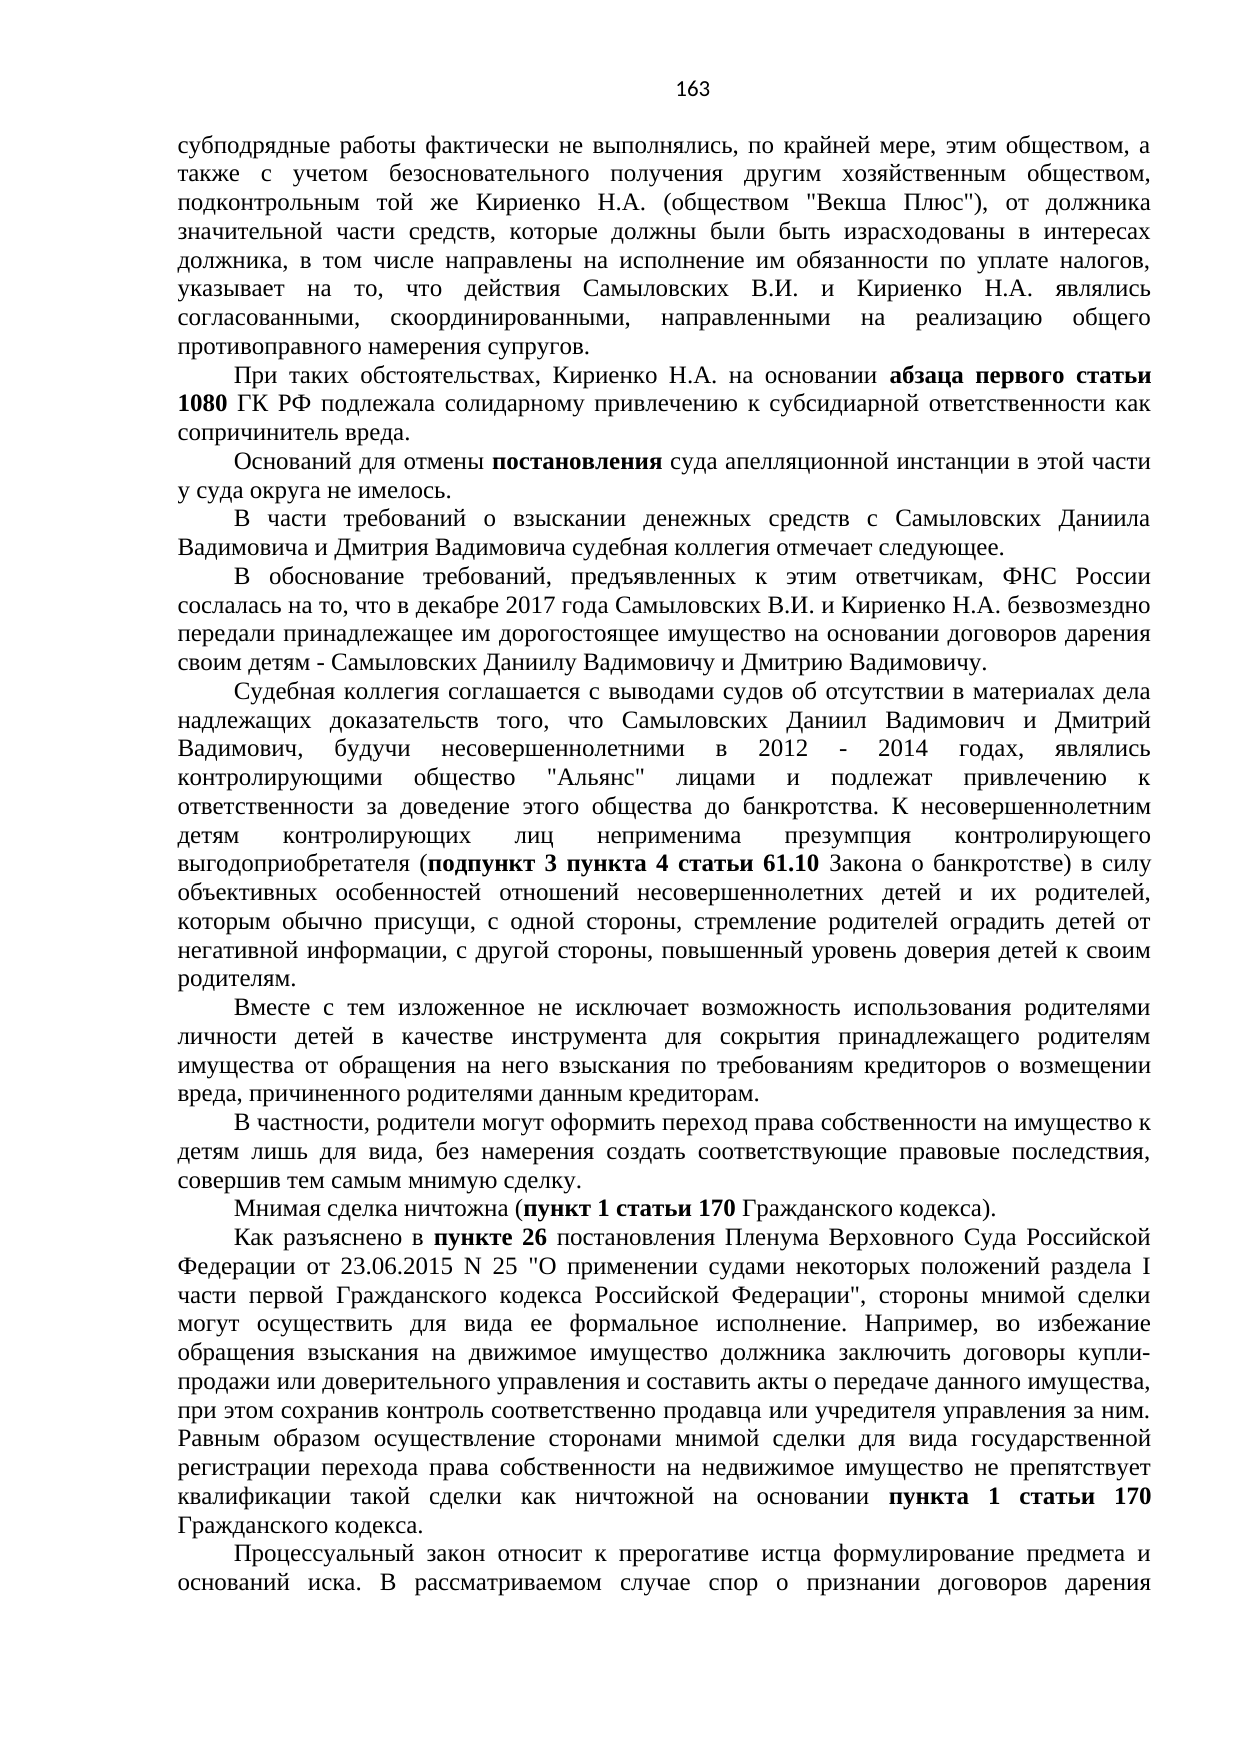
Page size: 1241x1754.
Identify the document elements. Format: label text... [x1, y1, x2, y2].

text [177, 1538, 1152, 1596]
text Судебная коллегия соглашается с выводами судов об отсутствии в материалах дела надлежащих доказательств того, что Самыловских Даниил Вадимович и Дмитрий Вадимович, будучи несовершеннолетними в 2012 - 2014 годах, являлись контролирующими общество "Альянс" лицами и подлежат привлечению к ответственности за доведение этого общества до банкротства. К несовершеннолетним детям контролирующих лиц неприменима презумпция контролирующего выгодоприобретателя (подпункт 3 пункта 4 статьи 61.10 Закона о банкротстве) в силу объективных особенностей отношений несовершеннолетних детей и их родителей, которым обычно присущи, с одной стороны, стремление родителей оградить детей от негативной информации, с другой стороны, повышенный уровень доверия детей к своим родителям. [177, 676, 1152, 992]
text Мнимая сделка ничтожна (пункт 1 статьи 170 Гражданского кодекса). [177, 1193, 1152, 1222]
text В части требований о взыскании денежных средств с Самыловских Даниила Вадимовича и Дмитрия Вадимовича судебная коллегия отмечает следующее. [177, 503, 1152, 561]
text В частности, родители могут оформить переход права собственности на имущество к детям лишь для вида, без намерения создать соответствующие правовые последствия, совершив тем самым мнимую сделку. [177, 1107, 1152, 1193]
text При таких обстоятельствах, Кириенко Н.А. на основании абзаца первого статьи 1080 ГК РФ подлежала солидарному привлечению к субсидиарной ответственности как сопричинитель вреда. [177, 360, 1152, 446]
text Вместе с тем изложенное не исключает возможность использования родителями личности детей в качестве инструмента для сокрытия принадлежащего родителям имущества от обращения на него взыскания по требованиям кредиторов о возмещении вреда, причиненного родителями данным кредиторам. [177, 992, 1152, 1107]
text Оснований для отмены постановления суда апелляционной инстанции в этой части у суда округа не имелось. [177, 446, 1152, 503]
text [177, 130, 1152, 360]
text В обоснование требований, предъявленных к этим ответчикам, ФНС России сослалась на то, что в декабре 2017 года Самыловских В.И. и Кириенко Н.А. безвозмездно передали принадлежащее им дорогостоящее имущество на основании договоров дарения своим детям - Самыловских Даниилу Вадимовичу и Дмитрию Вадимовичу. [177, 561, 1152, 676]
text Как разъяснено в пункте 26 постановления Пленума Верховного Суда Российской Федерации от 23.06.2015 N 25 "О применении судами некоторых положений раздела I части первой Гражданского кодекса Российской Федерации", стороны мнимой сделки могут осуществить для вида ее формальное исполнение. Например, во избежание обращения взыскания на движимое имущество должника заключить договоры купли-продажи или доверительного управления и составить акты о передаче данного имущества, при этом сохранив контроль соответственно продавца или учредителя управления за ним. Равным образом осуществление сторонами мнимой сделки для вида государственной регистрации перехода права собственности на недвижимое имущество не препятствует квалификации такой сделки как ничтожной на основании пункта 1 статьи 170 Гражданского кодекса. [177, 1222, 1152, 1538]
